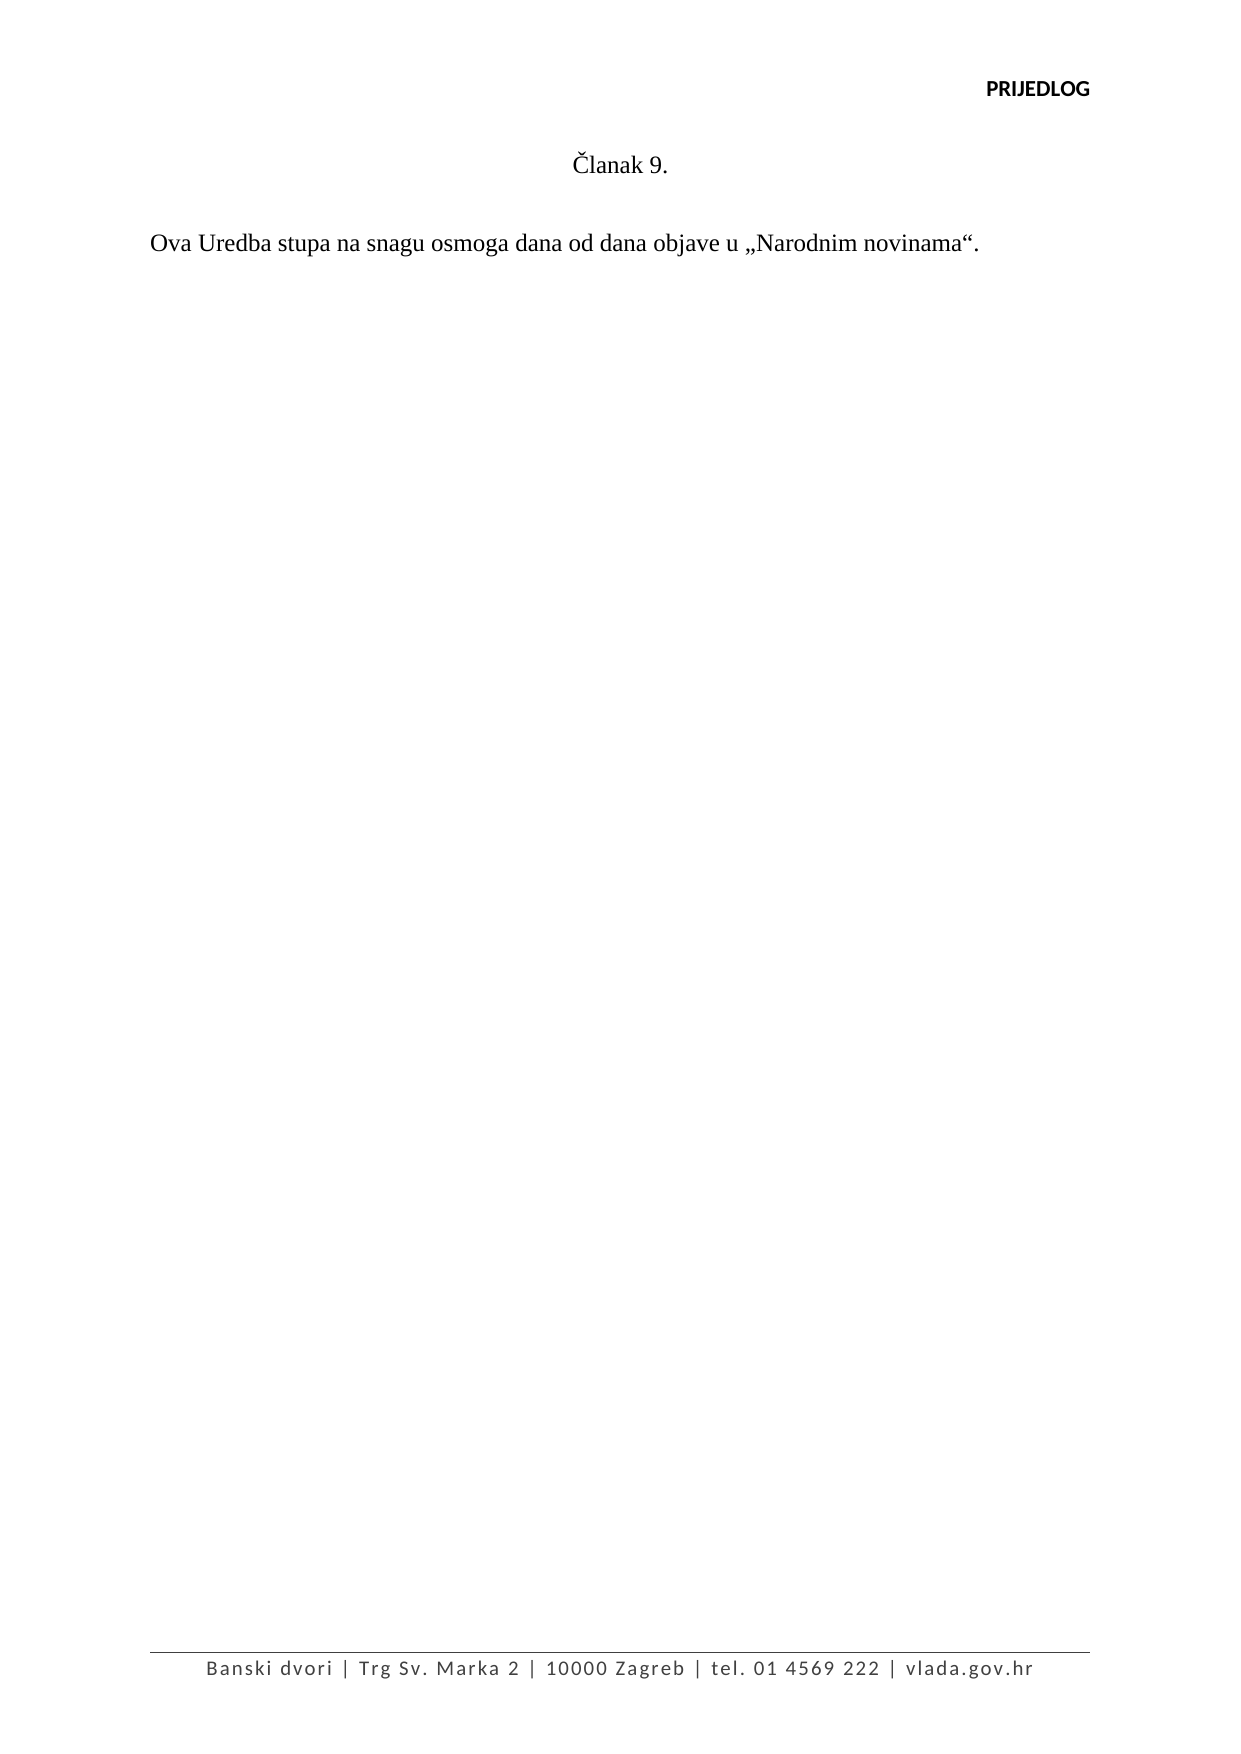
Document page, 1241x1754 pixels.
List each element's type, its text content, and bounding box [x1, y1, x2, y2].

subtitle Članak 9. [150, 150, 1090, 179]
text Ova Uredba stupa na snagu osmoga dana od dana objave u „Narodnim novinama“. [150, 228, 1090, 257]
